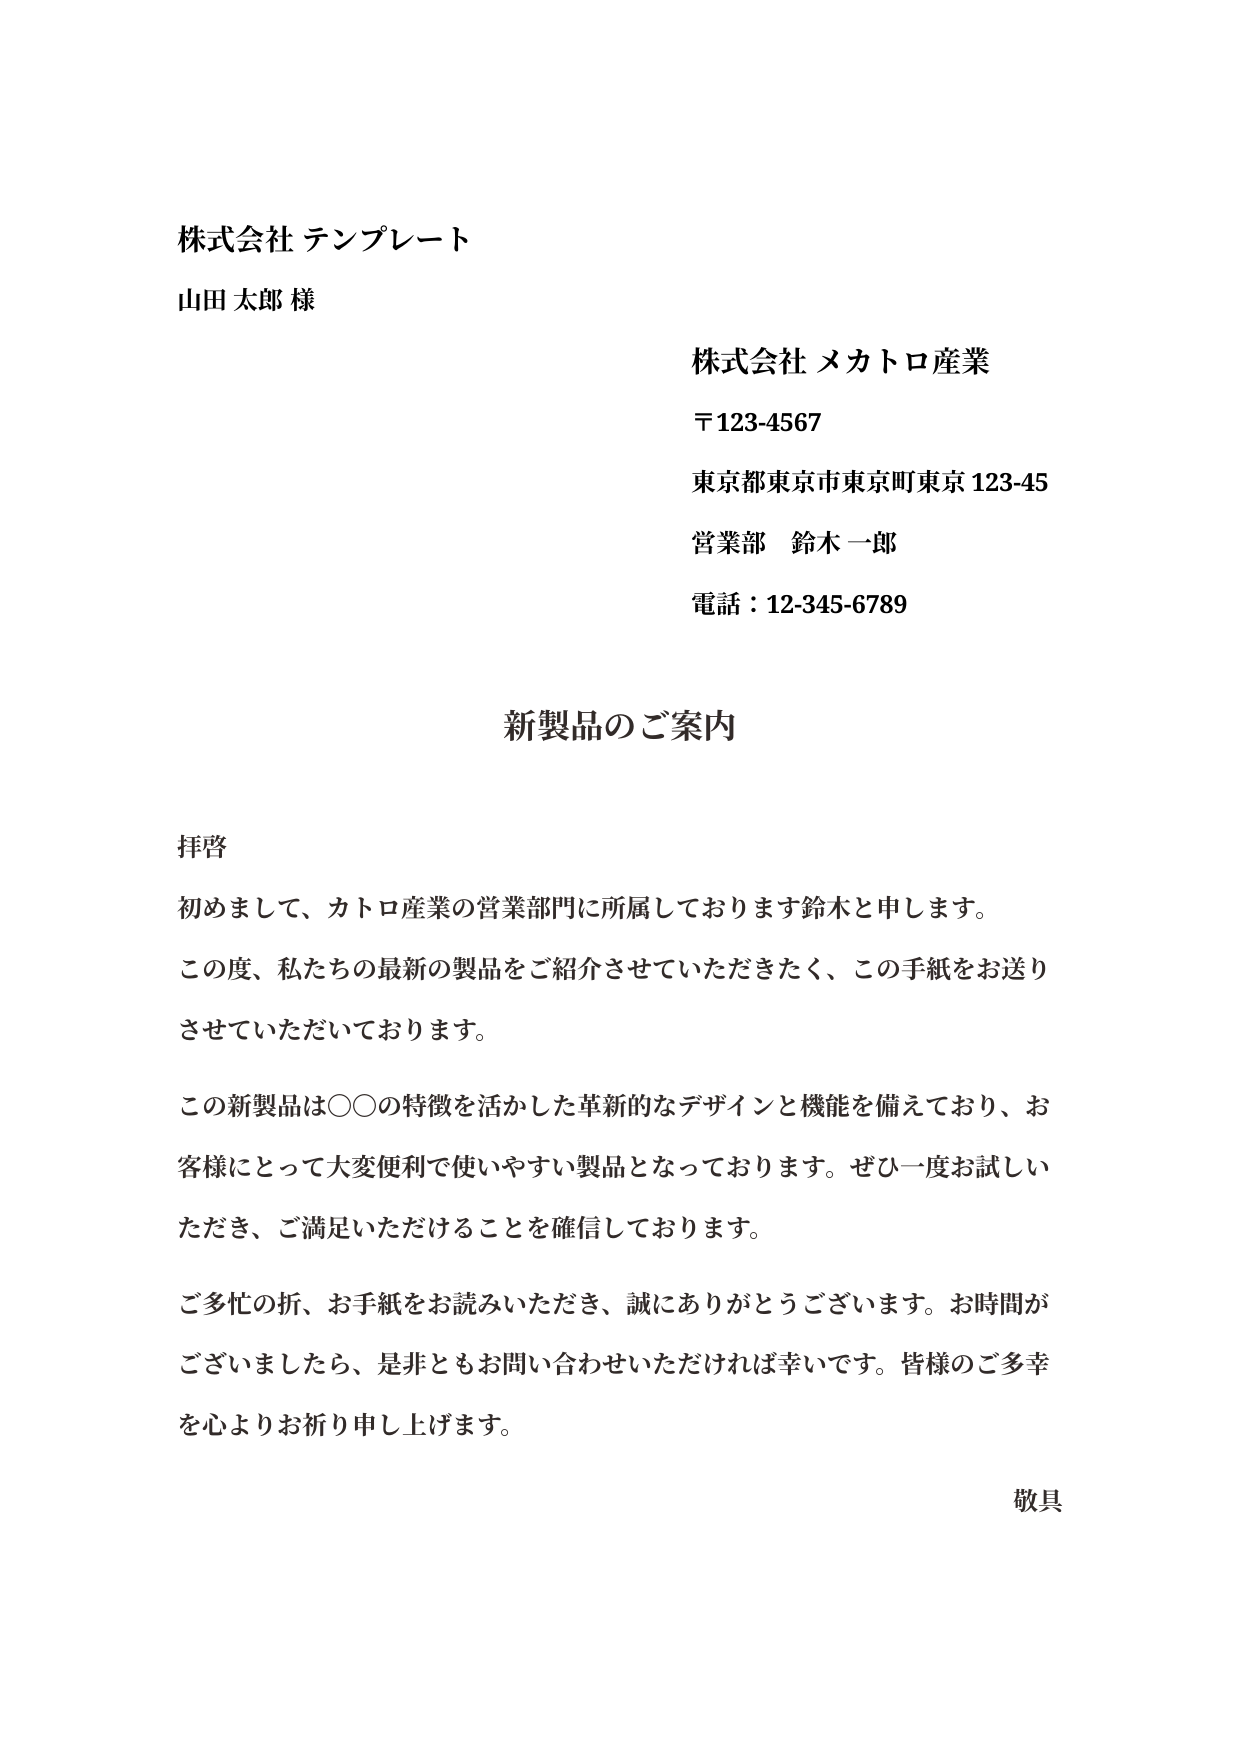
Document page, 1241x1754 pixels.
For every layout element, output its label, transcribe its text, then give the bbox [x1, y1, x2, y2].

text 株式会社 テンプレート [177, 207, 1063, 268]
text 拝啓 [177, 816, 1063, 877]
text 営業部 鈴木 一郎 [691, 512, 1063, 572]
text 新製品のご案内 [177, 694, 1063, 755]
text 初めまして、カトロ産業の営業部門に所属しております鈴木と申します。 [177, 877, 1063, 937]
text ご多忙の折、お手紙をお読みいただき、誠にありがとうございます。お時間がございましたら、是非ともお問い合わせいただければ幸いです。皆様のご多幸を心よりお祈り申し上げます。 [177, 1272, 1063, 1454]
text 株式会社 メカトロ産業 [691, 329, 1063, 390]
text 電話：12-345-6789 [691, 572, 1063, 633]
text 敬具 [177, 1470, 1063, 1531]
text 〒123-4567 東京都東京市東京町東京123-45 [691, 390, 1063, 512]
text 山田 太郎 様 [177, 268, 1063, 329]
text この度、私たちの最新の製品をご紹介させていただきたく、この手紙をお送りさせていただいております。 [177, 937, 1063, 1059]
text この新製品は〇〇の特徴を活かした革新的なデザインと機能を備えており、お客様にとって大変便利で使いやすい製品となっております。ぜひ一度お試しいただき、ご満足いただけることを確信しております。 [177, 1074, 1063, 1257]
